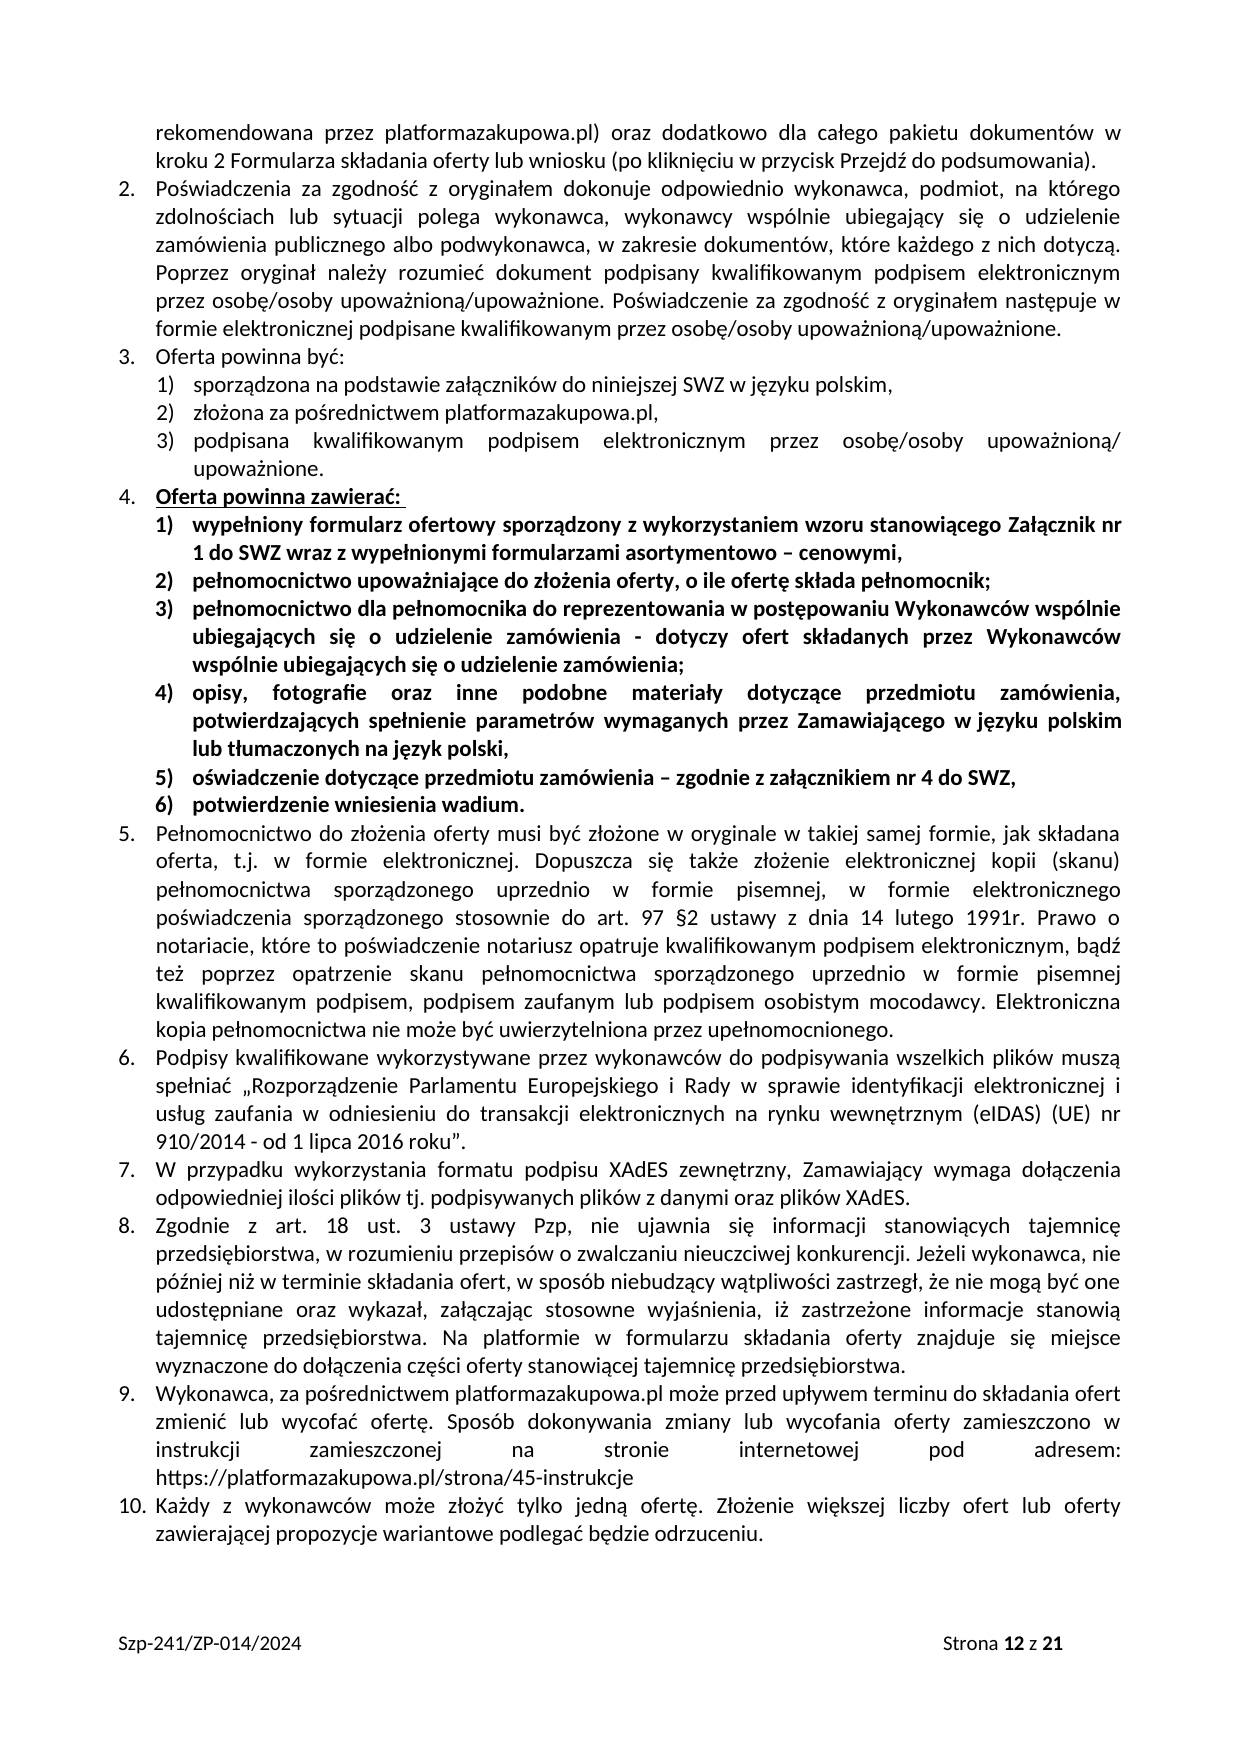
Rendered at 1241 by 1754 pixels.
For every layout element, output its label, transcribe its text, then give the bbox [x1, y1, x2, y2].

list złożona za pośrednictwem platformazakupowa.pl, [156, 398, 1122, 426]
list potwierdzenie wniesienia wadium. [155, 791, 1122, 819]
list Pełnomocnictwo do złożenia oferty musi być złożone w oryginale w takiej samej formie, jak składana oferta, t.j. w formie elektronicznej. Dopuszcza się także złożenie elektronicznej kopii (skanu) pełnomocnictwa sporządzonego uprzednio w formie pisemnej, w formie elektronicznego poświadczenia sporządzonego stosownie do art. 97 §2 ustawy z dnia 14 lutego 1991r. Prawo o notariacie, które to poświadczenie notariusz opatruje kwalifikowanym podpisem elektronicznym, bądź też poprzez opatrzenie skanu pełnomocnictwa sporządzonego uprzednio w formie pisemnej kwalifikowanym podpisem, podpisem zaufanym lub podpisem osobistym mocodawcy. Elektroniczna kopia pełnomocnictwa nie może być uwierzytelniona przez upełnomocnionego. [118, 819, 1122, 1043]
list pełnomocnictwo upoważniające do złożenia oferty, o ile ofertę składa pełnomocnik; [155, 566, 1122, 594]
list sporządzona na podstawie załączników do niniejszej SWZ w języku polskim, [156, 370, 1122, 398]
list Poświadczenia za zgodność z oryginałem dokonuje odpowiednio wykonawca, podmiot, na którego zdolnościach lub sytuacji polega wykonawca, wykonawcy wspólnie ubiegający się o udzielenie zamówienia publicznego albo podwykonawca, w zakresie dokumentów, które każdego z nich dotyczą. Poprzez oryginał należy rozumieć dokument podpisany kwalifikowanym podpisem elektronicznym przez osobę/osoby upoważnioną/upoważnione. Poświadczenie za zgodność z oryginałem następuje w formie elektronicznej podpisane kwalifikowanym przez osobę/osoby upoważnioną/upoważnione. [118, 174, 1122, 342]
list W przypadku wykorzystania formatu podpisu XAdES zewnętrzny, Zamawiający wymaga dołączenia odpowiedniej ilości plików tj. podpisywanych plików z danymi oraz plików XAdES. [118, 1155, 1122, 1211]
list Podpisy kwalifikowane wykorzystywane przez wykonawców do podpisywania wszelkich plików muszą spełniać „Rozporządzenie Parlamentu Europejskiego i Rady w sprawie identyfikacji elektronicznej i usług zaufania w odniesieniu do transakcji elektronicznych na rynku wewnętrznym (eIDAS) (UE) nr 910/2014 - od 1 lipca 2016 roku”. [118, 1043, 1122, 1155]
list Oferta powinna zawierać: [118, 482, 1122, 510]
list Oferta powinna być: [118, 342, 1122, 370]
list podpisana kwalifikowanym podpisem elektronicznym przez osobę/osoby upoważnioną/ upoważnione. [156, 426, 1122, 482]
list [118, 118, 1122, 174]
list Wykonawca, za pośrednictwem platformazakupowa.pl może przed upływem terminu do składania ofert zmienić lub wycofać ofertę. Sposób dokonywania zmiany lub wycofania oferty zamieszczono w instrukcji zamieszczonej na stronie internetowej pod adresem: https://platformazakupowa.pl/strona/45-instrukcje [118, 1379, 1122, 1491]
list oświadczenie dotyczące przedmiotu zamówienia – zgodnie z załącznikiem nr 4 do SWZ, [155, 763, 1122, 791]
list Zgodnie z art. 18 ust. 3 ustawy Pzp, nie ujawnia się informacji stanowiących tajemnicę przedsiębiorstwa, w rozumieniu przepisów o zwalczaniu nieuczciwej konkurencji. Jeżeli wykonawca, nie później niż w terminie składania ofert, w sposób niebudzący wątpliwości zastrzegł, że nie mogą być one udostępniane oraz wykazał, załączając stosowne wyjaśnienia, iż zastrzeżone informacje stanowią tajemnicę przedsiębiorstwa. Na platformie w formularzu składania oferty znajduje się miejsce wyznaczone do dołączenia części oferty stanowiącej tajemnicę przedsiębiorstwa. [118, 1211, 1122, 1379]
list opisy, fotografie oraz inne podobne materiały dotyczące przedmiotu zamówienia, potwierdzających spełnienie parametrów wymaganych przez Zamawiającego w języku polskim lub tłumaczonych na język polski, [155, 678, 1122, 763]
list pełnomocnictwo dla pełnomocnika do reprezentowania w postępowaniu Wykonawców wspólnie ubiegających się o udzielenie zamówienia - dotyczy ofert składanych przez Wykonawców wspólnie ubiegających się o udzielenie zamówienia; [155, 594, 1122, 678]
list Każdy z wykonawców może złożyć tylko jedną ofertę. Złożenie większej liczby ofert lub oferty zawierającej propozycje wariantowe podlegać będzie odrzuceniu. [118, 1491, 1122, 1547]
list wypełniony formularz ofertowy sporządzony z wykorzystaniem wzoru stanowiącego Załącznik nr 1 do SWZ wraz z wypełnionymi formularzami asortymentowo – cenowymi, [155, 510, 1122, 566]
